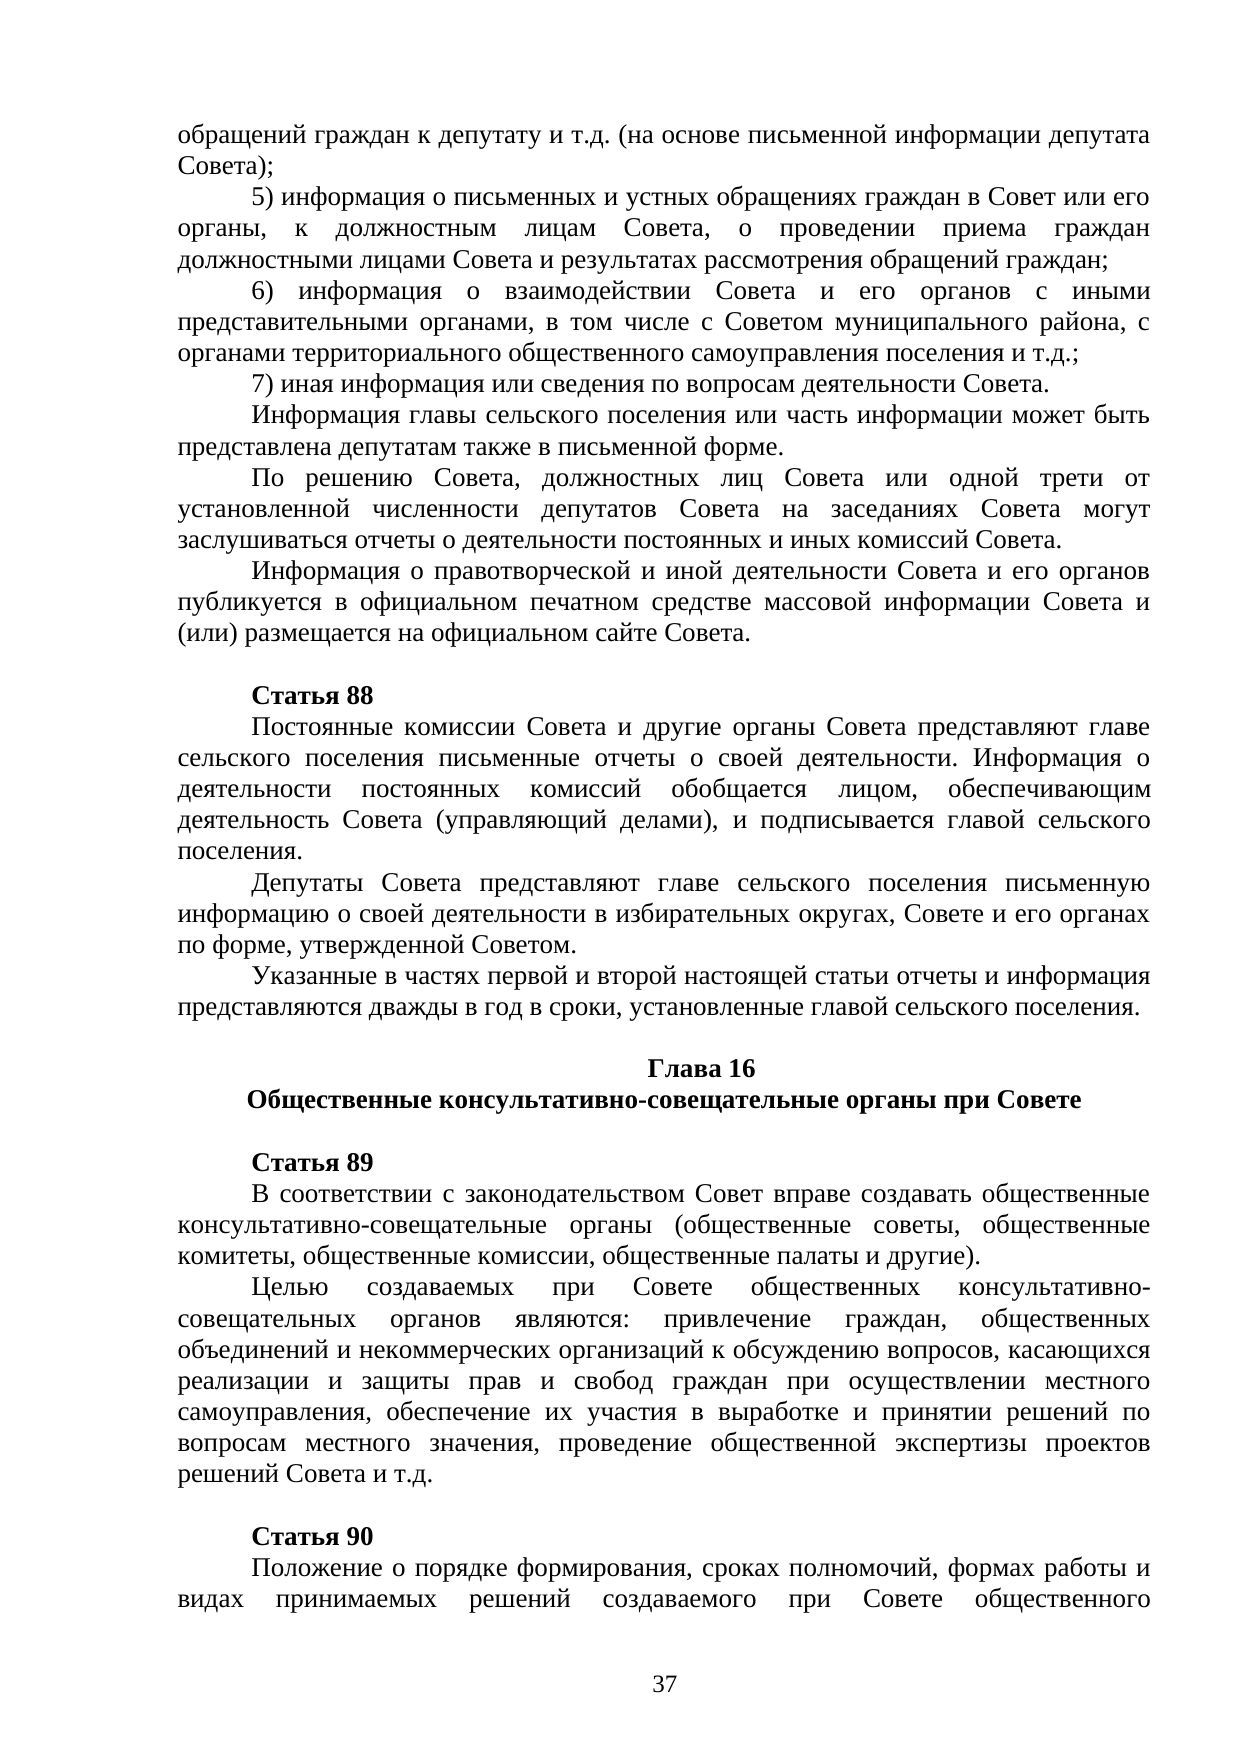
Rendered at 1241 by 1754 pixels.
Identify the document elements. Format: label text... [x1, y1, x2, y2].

text 5) информация о письменных и устных обращениях граждан в Совет или его органы, к должностным лицам Совета, о проведении приема граждан должностными лицами Совета и результатах рассмотрения обращений граждан; [177, 180, 1152, 274]
text Информация о правотворческой и иной деятельности Совета и его органов публикуется в официальном печатном средстве массовой информации Совета и (или) размещается на официальном сайте Совета. [177, 554, 1152, 648]
text В соответствии с законодательством Совет вправе создавать общественные консультативно-совещательные органы (общественные советы, общественные комитеты, общественные комиссии, общественные палаты и другие). [177, 1177, 1152, 1271]
text Целью создаваемых при Совете общественных консультативно-совещательных органов являются: привлечение граждан, общественных объединений и некоммерческих организаций к обсуждению вопросов, касающихся реализации и защиты прав и свобод граждан при осуществлении местного самоуправления, обеспечение их участия в выработке и принятии решений по вопросам местного значения, проведение общественной экспертизы проектов решений Совета и т.д. [177, 1271, 1152, 1488]
text Статья 88 [177, 679, 1152, 710]
text Общественные консультативно-совещательные органы при Совете [177, 1084, 1152, 1115]
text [177, 1551, 1152, 1613]
text Указанные в частях первой и второй настоящей статьи отчеты и информация представляются дважды в год в сроки, установленные главой сельского поселения. [177, 959, 1152, 1021]
text 6) информация о взаимодействии Совета и его органов с иными представительными органами, в том числе с Советом муниципального района, с органами территориального общественного самоуправления поселения и т.д.; [177, 274, 1152, 367]
text Статья 90 [177, 1520, 1152, 1551]
text Глава 16 [177, 1052, 1152, 1084]
text Депутаты Совета представляют главе сельского поселения письменную информацию о своей деятельности в избирательных округах, Совете и его органах по форме, утвержденной Советом. [177, 866, 1152, 959]
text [177, 118, 1152, 180]
text 7) иная информация или сведения по вопросам деятельности Совета. [251, 367, 1152, 398]
text По решению Совета, должностных лиц Совета или одной трети от установленной численности депутатов Совета на заседаниях Совета могут заслушиваться отчеты о деятельности постоянных и иных комиссий Совета. [177, 461, 1152, 554]
text Постоянные комиссии Совета и другие органы Совета представляют главе сельского поселения письменные отчеты о своей деятельности. Информация о деятельности постоянных комиссий обобщается лицом, обеспечивающим деятельность Совета (управляющий делами), и подписывается главой сельского поселения. [177, 710, 1152, 866]
text Статья 89 [177, 1146, 1152, 1177]
text Информация главы сельского поселения или часть информации может быть представлена депутатам также в письменной форме. [177, 398, 1152, 461]
